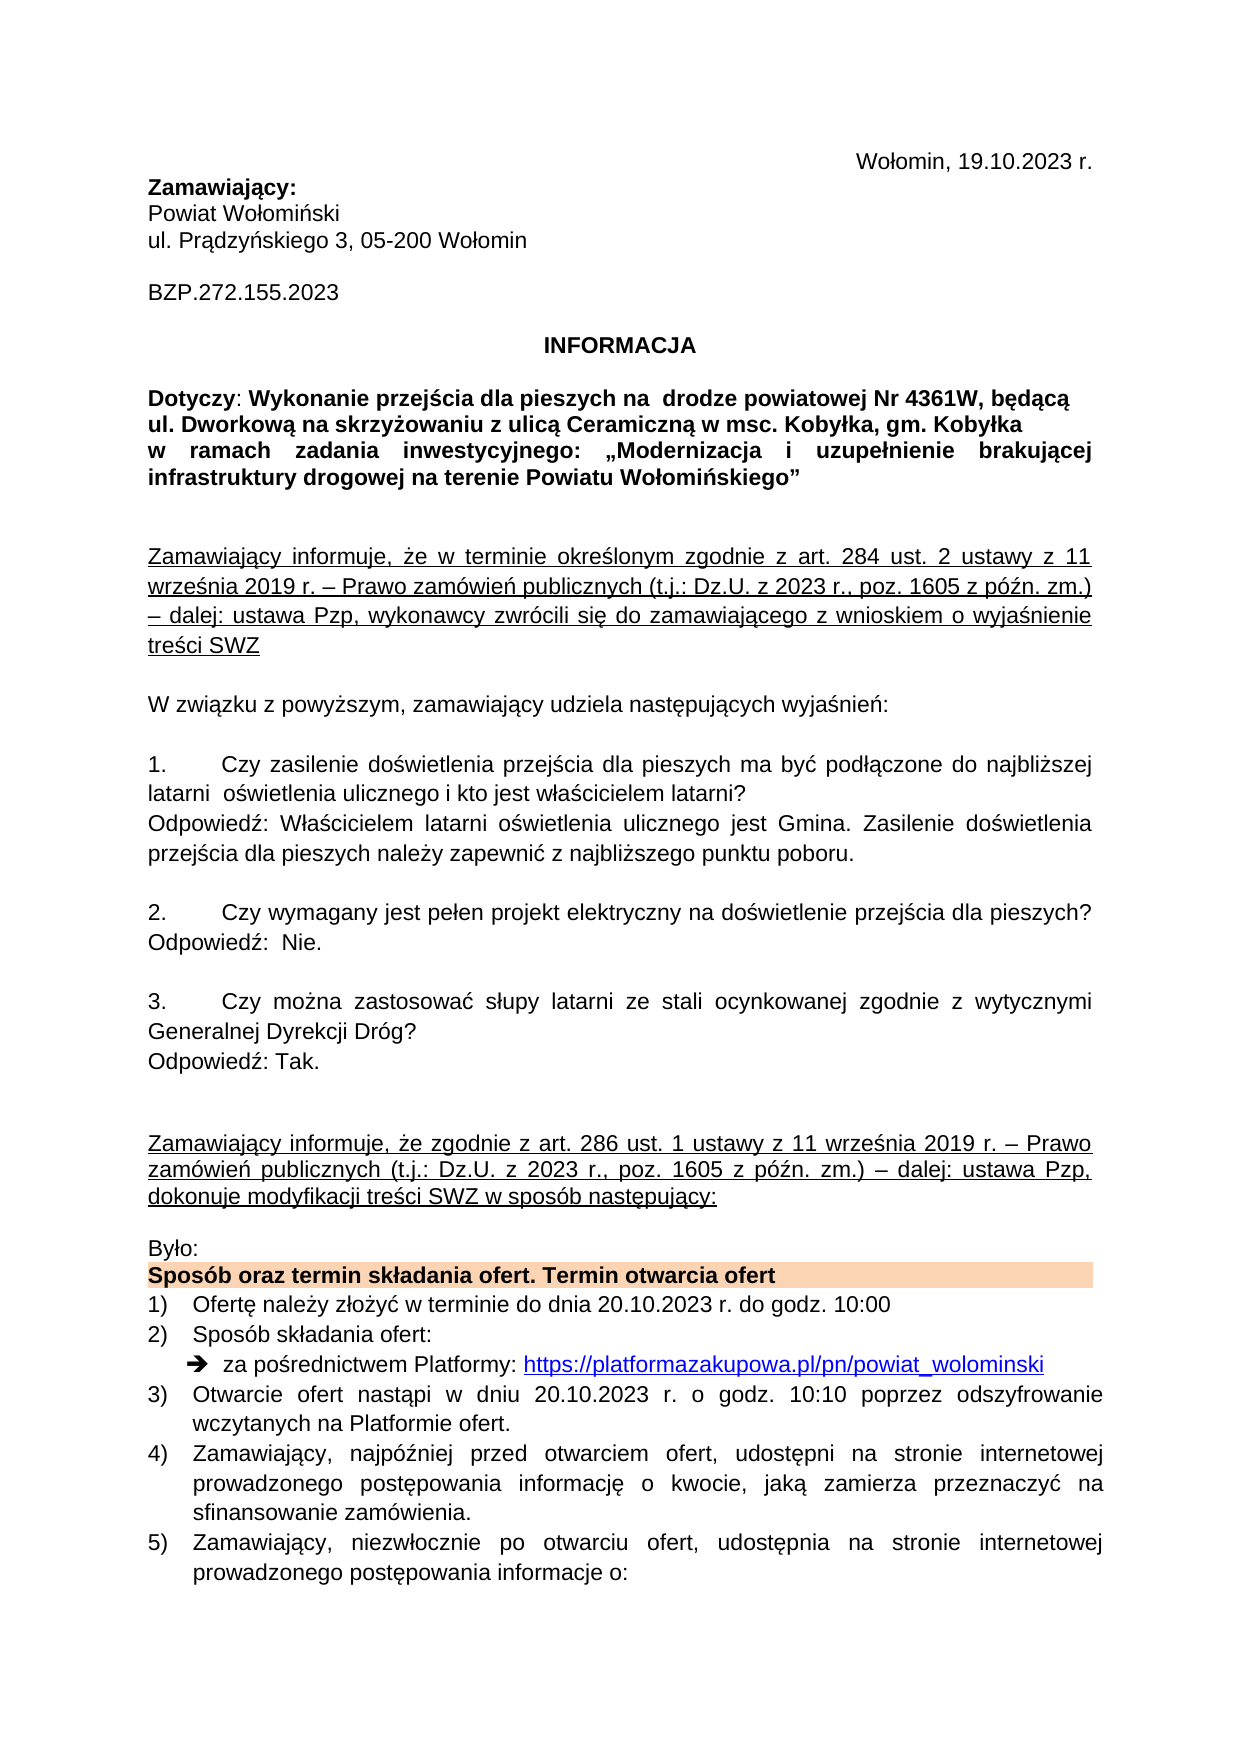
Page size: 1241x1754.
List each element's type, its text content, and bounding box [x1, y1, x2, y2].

list Ofertę należy złożyć w terminie do dnia 20.10.2023 r. do godz. 10:00 [147, 1291, 1104, 1318]
text INFORMACJA [148, 332, 1093, 358]
text w ramach zadania inwestycyjnego: „Modernizacja i uzupełnienie brakującej infrastruktury drogowej na terenie Powiatu Wołomińskiego” [148, 437, 1093, 490]
list Zamawiający informuje, że zgodnie z art. 286 ust. 1 ustawy z 11 września 2019 r. – Prawo zamówień publicznych (t.j.: Dz.U. z 2023 r., poz. 1605 z późn. zm.) – dalej: ustawa Pzp, dokonuje modyfikacji treści SWZ w sposób następujący: [148, 1130, 1093, 1153]
text 1. Czy zasilenie doświetlenia przejścia dla pieszych ma być podłączone do najbliższej latarni oświetlenia ulicznego i kto jest właścicielem latarni? [148, 751, 1093, 807]
text Powiat Wołomiński [148, 200, 1093, 227]
text Zamawiający informuje, że w terminie określonym zgodnie z art. 284 ust. 2 ustawy z 11 września 2019 r. – Prawo zamówień publicznych (t.j.: Dz.U. z 2023 r., poz. 1605 z późn. zm.) – dalej: ustawa Pzp, wykonawcy zwrócili się do zamawiającego z wnioskiem o wyjaśnienie treści SWZ [148, 543, 1093, 658]
text 2. Czy wymagany jest pełen projekt elektryczny na doświetlenie przejścia dla pieszych? Odpowiedź: Nie. [148, 899, 1093, 955]
text W związku z powyższym, zamawiający udziela następujących wyjaśnień: [148, 691, 1093, 718]
list Zamawiający informuje, że zgodnie z art. 286 ust. 1 ustawy z 11 września 2019 r. – Prawo zamówień publicznych (t.j.: Dz.U. z 2023 r., poz. 1605 z późn. zm.) – dalej: ustawa Pzp, dokonuje modyfikacji treści SWZ w sposób następujący: [148, 1154, 1093, 1209]
text ul. Dworkową na skrzyżowaniu z ulicą Ceramiczną w msc. Kobyłka, gm. Kobyłka [148, 411, 1093, 437]
text Dotyczy: Wykonanie przejścia dla pieszych na drodze powiatowej Nr 4361W, będącą [148, 385, 1093, 411]
list Sposób składania ofert: [147, 1321, 1104, 1347]
text Wołomin, 19.10.2023 r. [118, 148, 1093, 174]
text 3. Czy można zastosować słupy latarni ze stali ocynkowanej zgodnie z wytycznymi Generalnej Dyrekcji Dróg? [148, 988, 1093, 1044]
list Zamawiający, niezwłocznie po otwarciu ofert, udostępnia na stronie internetowej prowadzonego postępowania informacje o: [148, 1529, 1104, 1585]
text BZP.272.155.2023 [148, 279, 1093, 306]
text Było: [148, 1235, 1093, 1262]
text Odpowiedź: Właścicielem latarni oświetlenia ulicznego jest Gmina. Zasilenie doświetlenia przejścia dla pieszych należy zapewnić z najbliższego punktu poboru. [148, 810, 1093, 866]
list za pośrednictwem Platformy: https://platformazakupowa.pl/pn/powiat_wolominski [185, 1351, 1104, 1377]
text ul. Prądzyńskiego 3, 05-200 Wołomin [148, 227, 1093, 253]
text Sposób oraz termin składania ofert. Termin otwarcia ofert [148, 1262, 1093, 1288]
list Zamawiający, najpóźniej przed otwarciem ofert, udostępni na stronie internetowej prowadzonego postępowania informację o kwocie, jaką zamierza przeznaczyć na sfinansowanie zamówienia. [148, 1440, 1104, 1526]
text Odpowiedź: Tak. [148, 1048, 1093, 1074]
text Zamawiający: [148, 174, 1093, 200]
list Otwarcie ofert nastąpi w dniu 20.10.2023 r. o godz. 10:10 poprzez odszyfrowanie wczytanych na Platformie ofert. [147, 1381, 1104, 1437]
